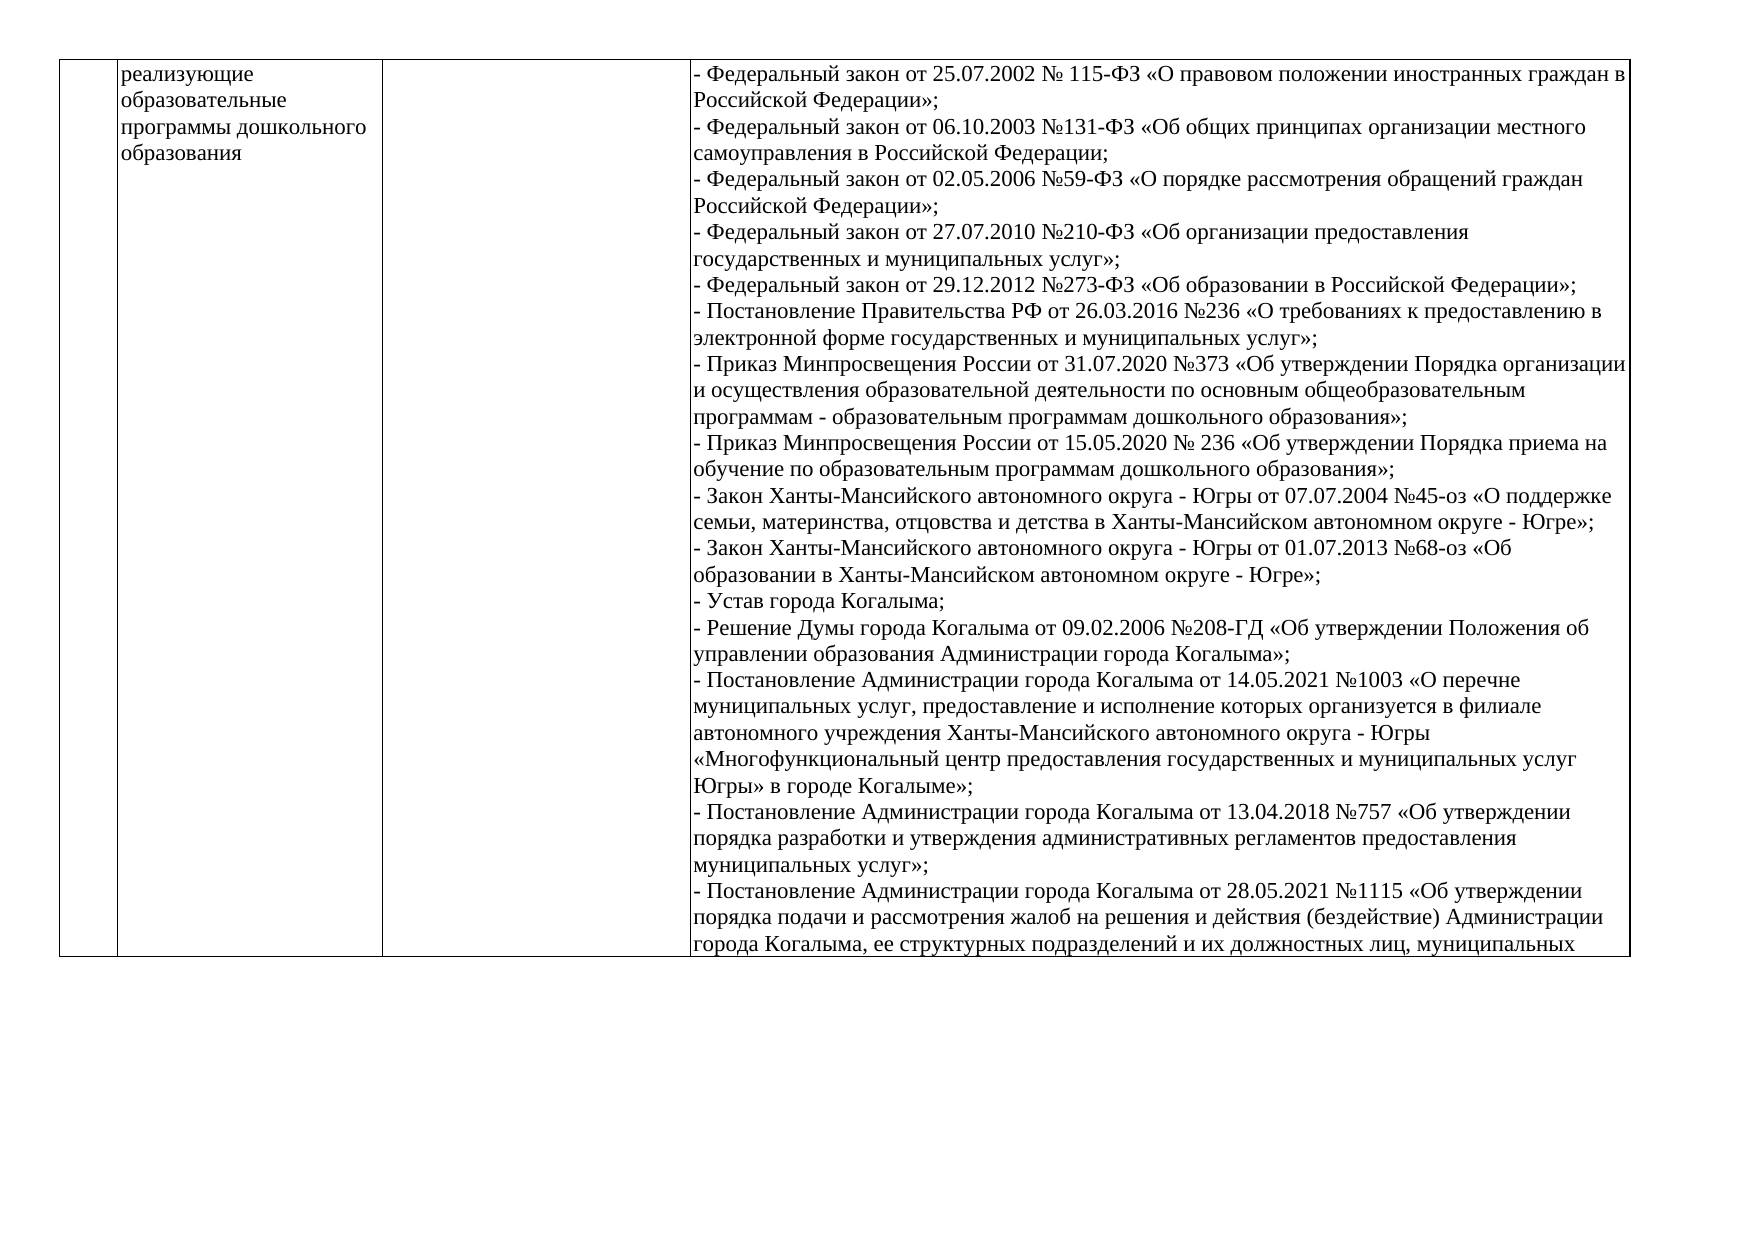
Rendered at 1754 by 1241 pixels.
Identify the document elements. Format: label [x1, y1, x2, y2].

table_cell [60, 60, 117, 956]
table_cell [118, 60, 382, 956]
table_cell [383, 60, 690, 956]
table_cell [691, 60, 1629, 956]
